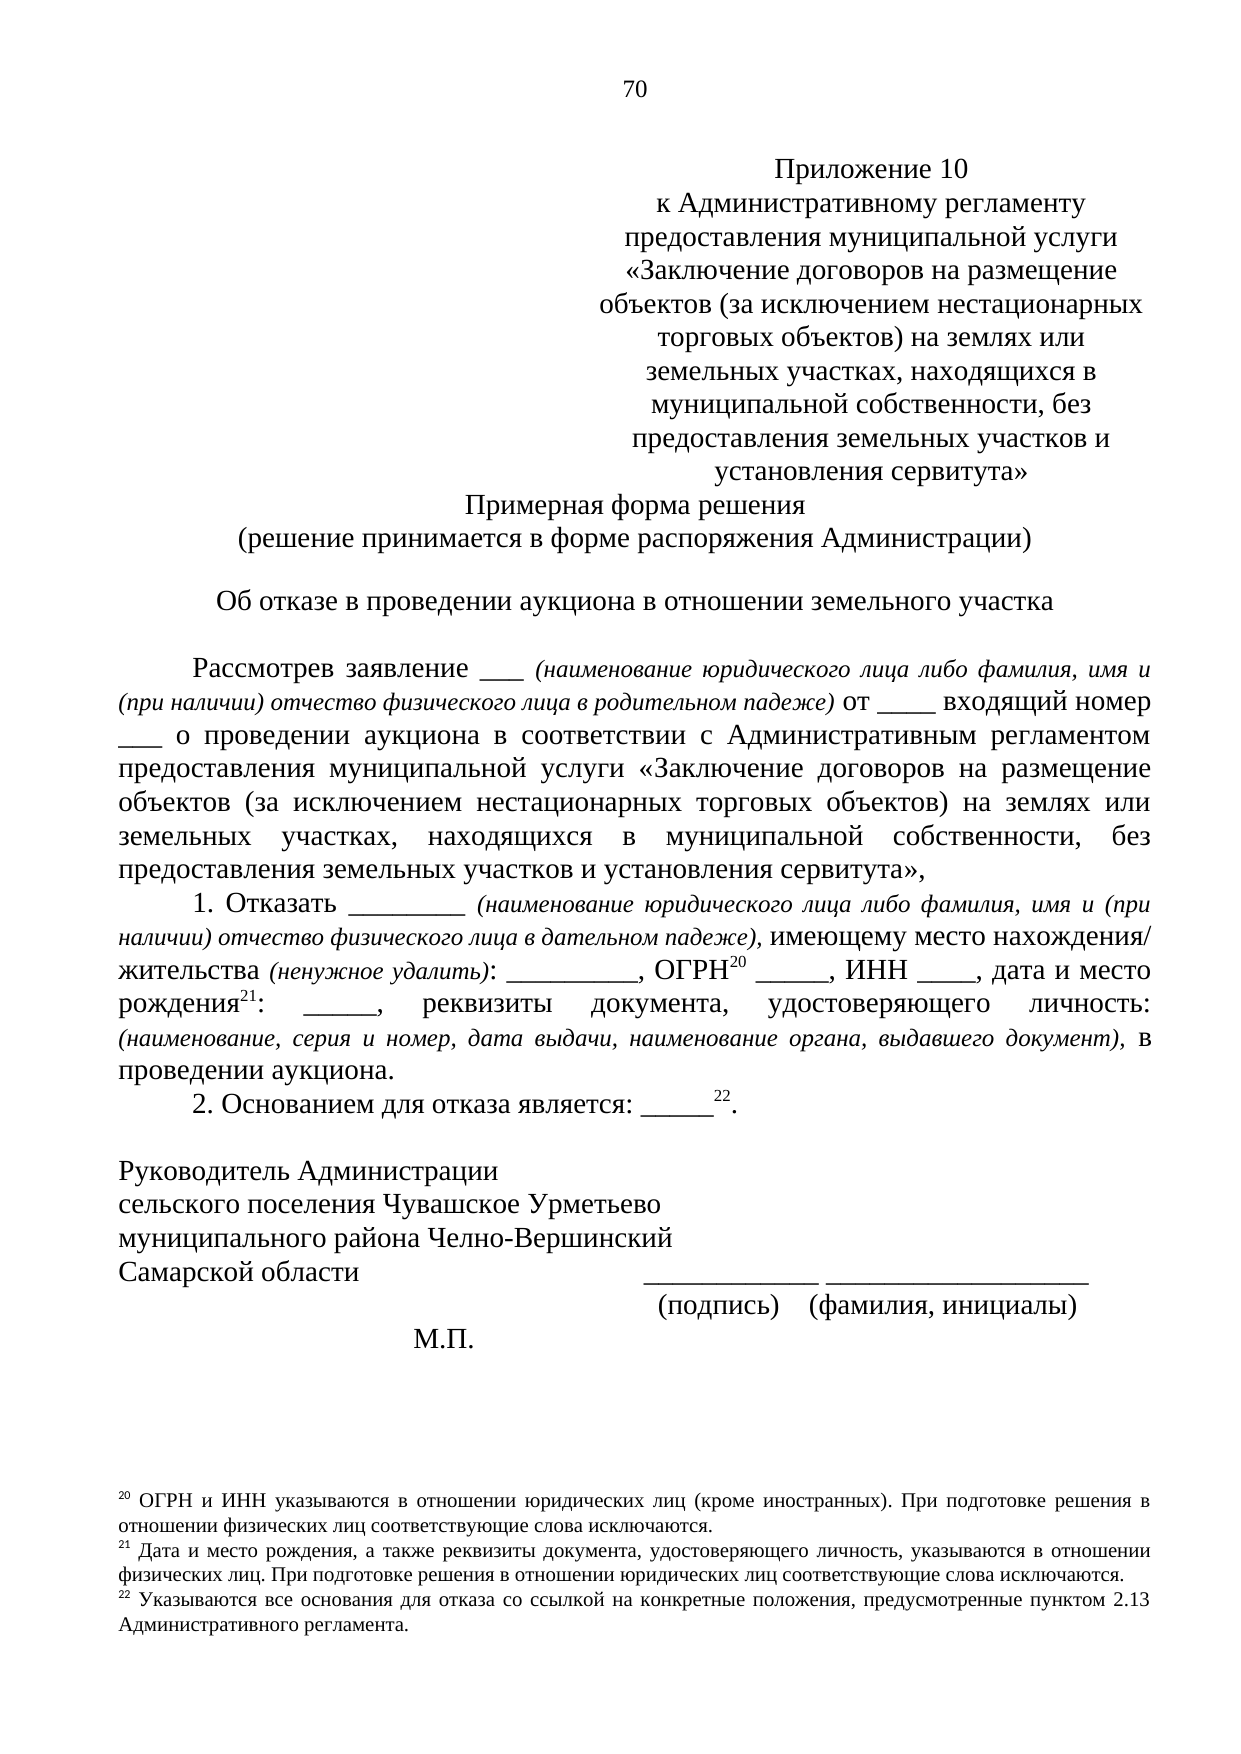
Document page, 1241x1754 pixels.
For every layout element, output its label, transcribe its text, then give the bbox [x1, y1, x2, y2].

text Приложение 10 [591, 152, 1152, 185]
text 1. Отказать ________ (наименование юридического лица либо фамилия, имя и (при наличии) отчество физического лица в дательном падеже), имеющему место нахождения/ жительства (ненужное удалить): _________, ОГРН _____, ИНН ____, дата и место рождения: _____, реквизиты документа, удостоверяющего личность: (наименование, серия и номер, дата выдачи, наименование органа, выдавшего документ), в проведении аукциона. [118, 885, 1152, 1086]
text Самарской области ____________ __________________ [118, 1254, 1152, 1287]
text Руководитель Администрации [118, 1153, 1152, 1187]
text (решение принимается в форме распоряжения Администрации) [118, 521, 1152, 554]
text Примерная форма решения [118, 487, 1152, 521]
text муниципального района Челно-Вершинский [118, 1220, 1152, 1254]
text М.П. [118, 1321, 1152, 1354]
text (подпись) (фамилия, инициалы) [118, 1287, 1152, 1321]
text 2. Основанием для отказа является: _____. [118, 1086, 1152, 1119]
text к Административному регламенту предоставления муниципальной услуги «Заключение договоров на размещение объектов (за исключением нестационарных торговых объектов) на землях или земельных участках, находящихся в муниципальной собственности, без предоставления земельных участков и установления сервитута» [591, 185, 1152, 487]
text Об отказе в проведении аукциона в отношении земельного участка [118, 583, 1152, 616]
text Рассмотрев заявление ___ (наименование юридического лица либо фамилия, имя и (при наличии) отчество физического лица в родительном падеже) от ____ входящий номер ___ о проведении аукциона в соответствии с Административным регламентом предоставления муниципальной услуги «Заключение договоров на размещение объектов (за исключением нестационарных торговых объектов) на землях или земельных участках, находящихся в муниципальной собственности, без предоставления земельных участков и установления сервитута», [118, 650, 1152, 885]
text сельского поселения Чувашское Урметьево [118, 1187, 1152, 1220]
